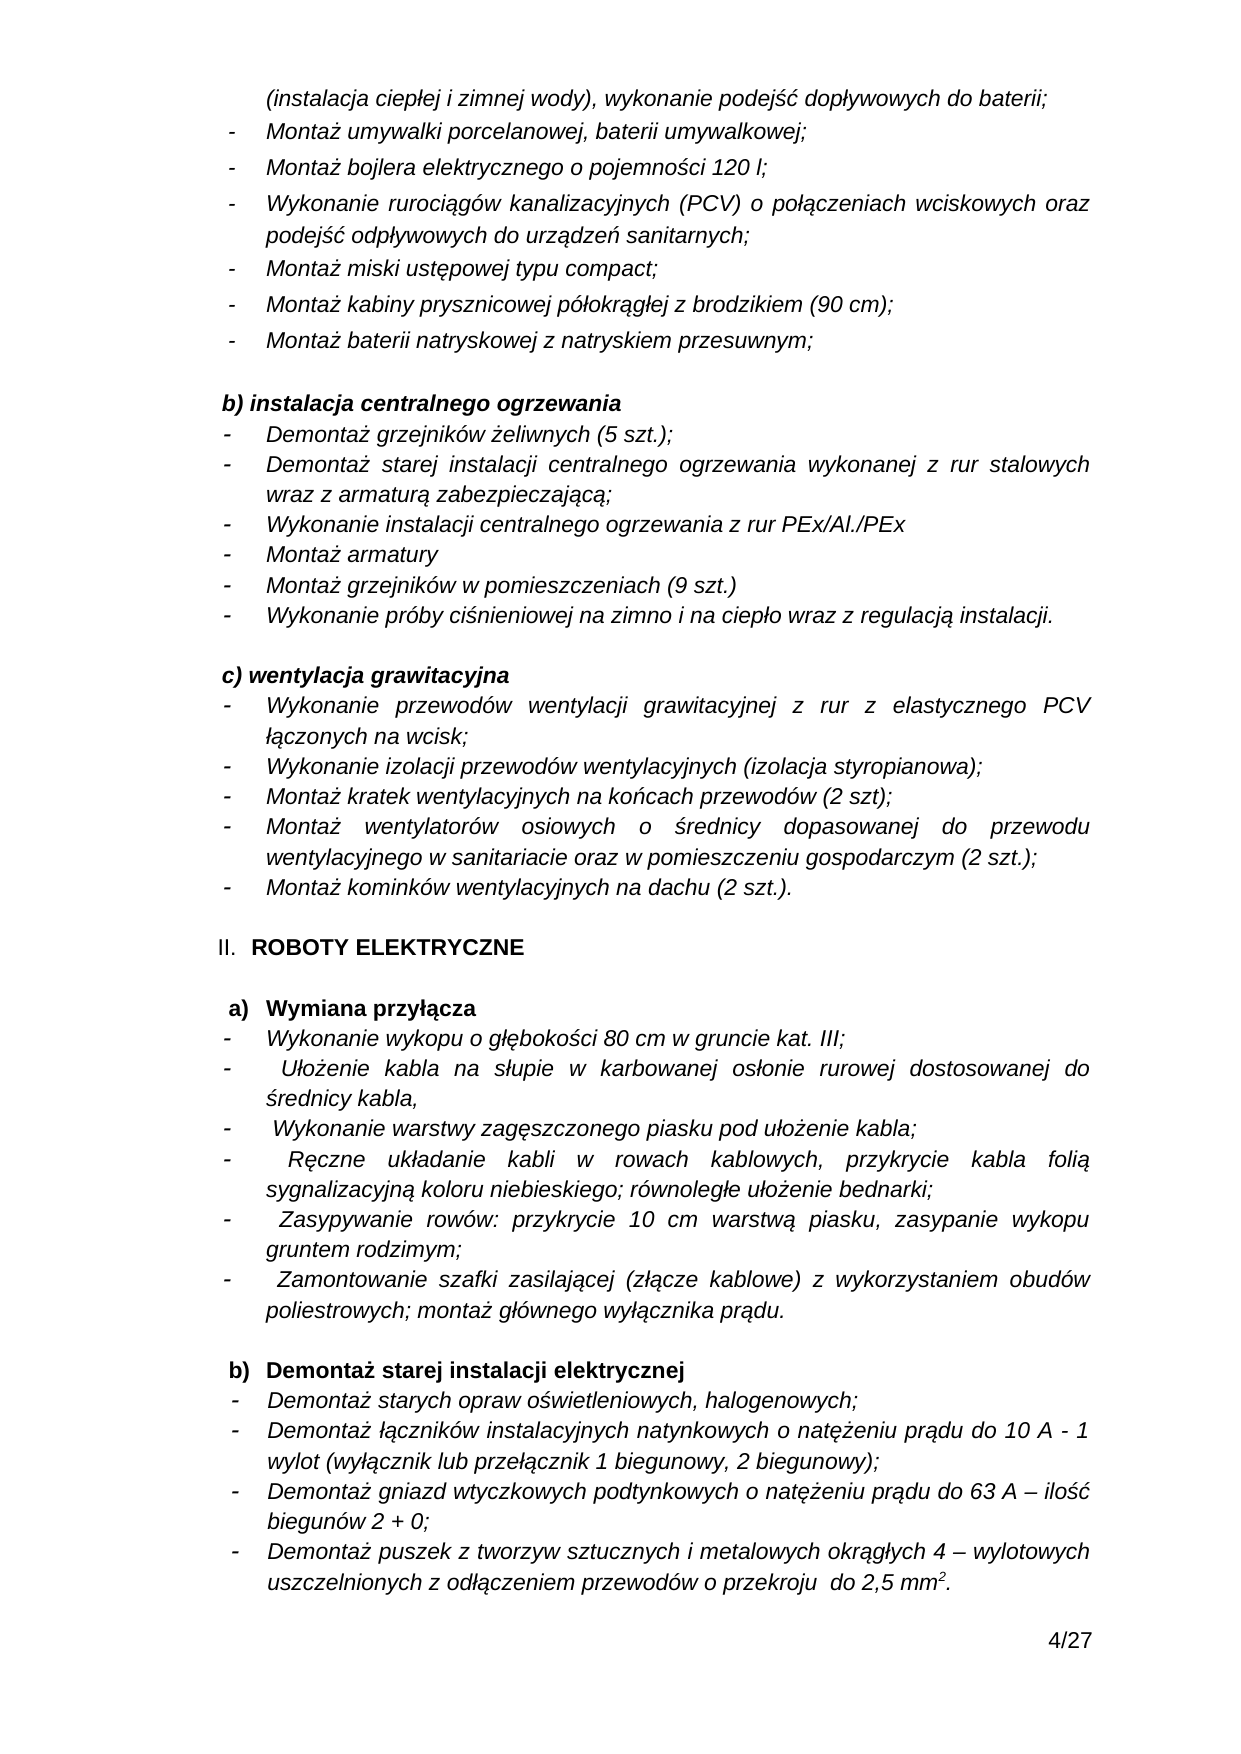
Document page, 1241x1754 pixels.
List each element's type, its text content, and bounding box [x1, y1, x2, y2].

list Wymiana przyłącza [228, 994, 1092, 1021]
list Demontaż łączników instalacyjnych natynkowych o natężeniu prądu do 10 A - 1 wylot (wyłącznik lub przełącznik 1 biegunowy, 2 biegunowy); [229, 1417, 1092, 1474]
list Wykonanie izolacji przewodów wentylacyjnych (izolacja styropianowa); [222, 753, 1092, 779]
list Montaż kominków wentylacyjnych na dachu (2 szt.). [222, 874, 1092, 900]
list Zamontowanie szafki zasilającej (złącze kablowe) z wykorzystaniem obudów poliestrowych; montaż głównego wyłącznika prądu. [222, 1266, 1092, 1323]
list Demontaż gniazd wtyczkowych podtynkowych o natężeniu prądu do 63 A – ilość biegunów 2 + 0; [229, 1478, 1092, 1534]
list Demontaż starych opraw oświetleniowych, halogenowych; [229, 1387, 1092, 1414]
list Wykonanie wykopu o głębokości 80 cm w gruncie kat. III; [222, 1025, 1092, 1051]
list Montaż baterii natryskowej z natryskiem przesuwnym; [228, 324, 1092, 356]
list Montaż bojlera elektrycznego o pojemności 120 l; [228, 151, 1092, 182]
list Wykonanie instalacji centralnego ogrzewania z rur PEx/Al./PEx [222, 511, 1092, 538]
list Demontaż starej instalacji centralnego ogrzewania wykonanej z rur stalowych wraz z armaturą zabezpieczającą; [222, 451, 1092, 507]
list Zasypywanie rowów: przykrycie 10 cm warstwą piasku, zasypanie wykopu gruntem rodzimym; [222, 1206, 1092, 1263]
list Montaż wentylatorów osiowych o średnicy dopasowanej do przewodu wentylacyjnego w sanitariacie oraz w pomieszczeniu gospodarczym (2 szt.); [222, 813, 1092, 870]
list Demontaż starej instalacji elektrycznej [228, 1357, 1092, 1383]
text b) instalacja centralnego ogrzewania [192, 390, 1092, 417]
list Wykonanie przewodów wentylacji grawitacyjnej z rur z elastycznego PCV łączonych na wcisk; [222, 692, 1092, 749]
list Montaż kratek wentylacyjnych na końcach przewodów (2 szt); [222, 783, 1092, 809]
list ROBOTY ELEKTRYCZNE [236, 934, 1092, 961]
list Ułożenie kabla na słupie w karbowanej osłonie rurowej dostosowanej do średnicy kabla, [222, 1055, 1092, 1112]
list Montaż kabiny prysznicowej półokrągłej z brodzikiem (90 cm); [228, 288, 1092, 319]
text c) wentylacja grawitacyjna [222, 662, 1092, 689]
list Ręczne układanie kabli w rowach kablowych, przykrycie kabla folią sygnalizacyjną koloru niebieskiego; równoległe ułożenie bednarki; [222, 1146, 1092, 1202]
list (instalacja ciepłej i zimnej wody), wykonanie podejść dopływowych do baterii; [266, 85, 1092, 111]
list Montaż grzejników w pomieszczeniach (9 szt.) [222, 572, 1092, 598]
list Demontaż puszek z tworzyw sztucznych i metalowych okrągłych 4 – wylotowych uszczelnionych z odłączeniem przewodów o przekroju do 2,5 mm2. [229, 1538, 1092, 1595]
list Montaż umywalki porcelanowej, baterii umywalkowej; [228, 115, 1092, 146]
list Montaż miski ustępowej typu compact; [228, 252, 1092, 284]
list Demontaż grzejników żeliwnych (5 szt.); [222, 421, 1092, 447]
list Wykonanie próby ciśnieniowej na zimno i na ciepło wraz z regulacją instalacji. [222, 602, 1092, 628]
list Wykonanie warstwy zagęszczonego piasku pod ułożenie kabla; [222, 1115, 1092, 1142]
list Wykonanie rurociągów kanalizacyjnych (PCV) o połączeniach wciskowych oraz podejść odpływowych do urządzeń sanitarnych; [228, 187, 1092, 248]
list Montaż armatury [222, 541, 1092, 568]
